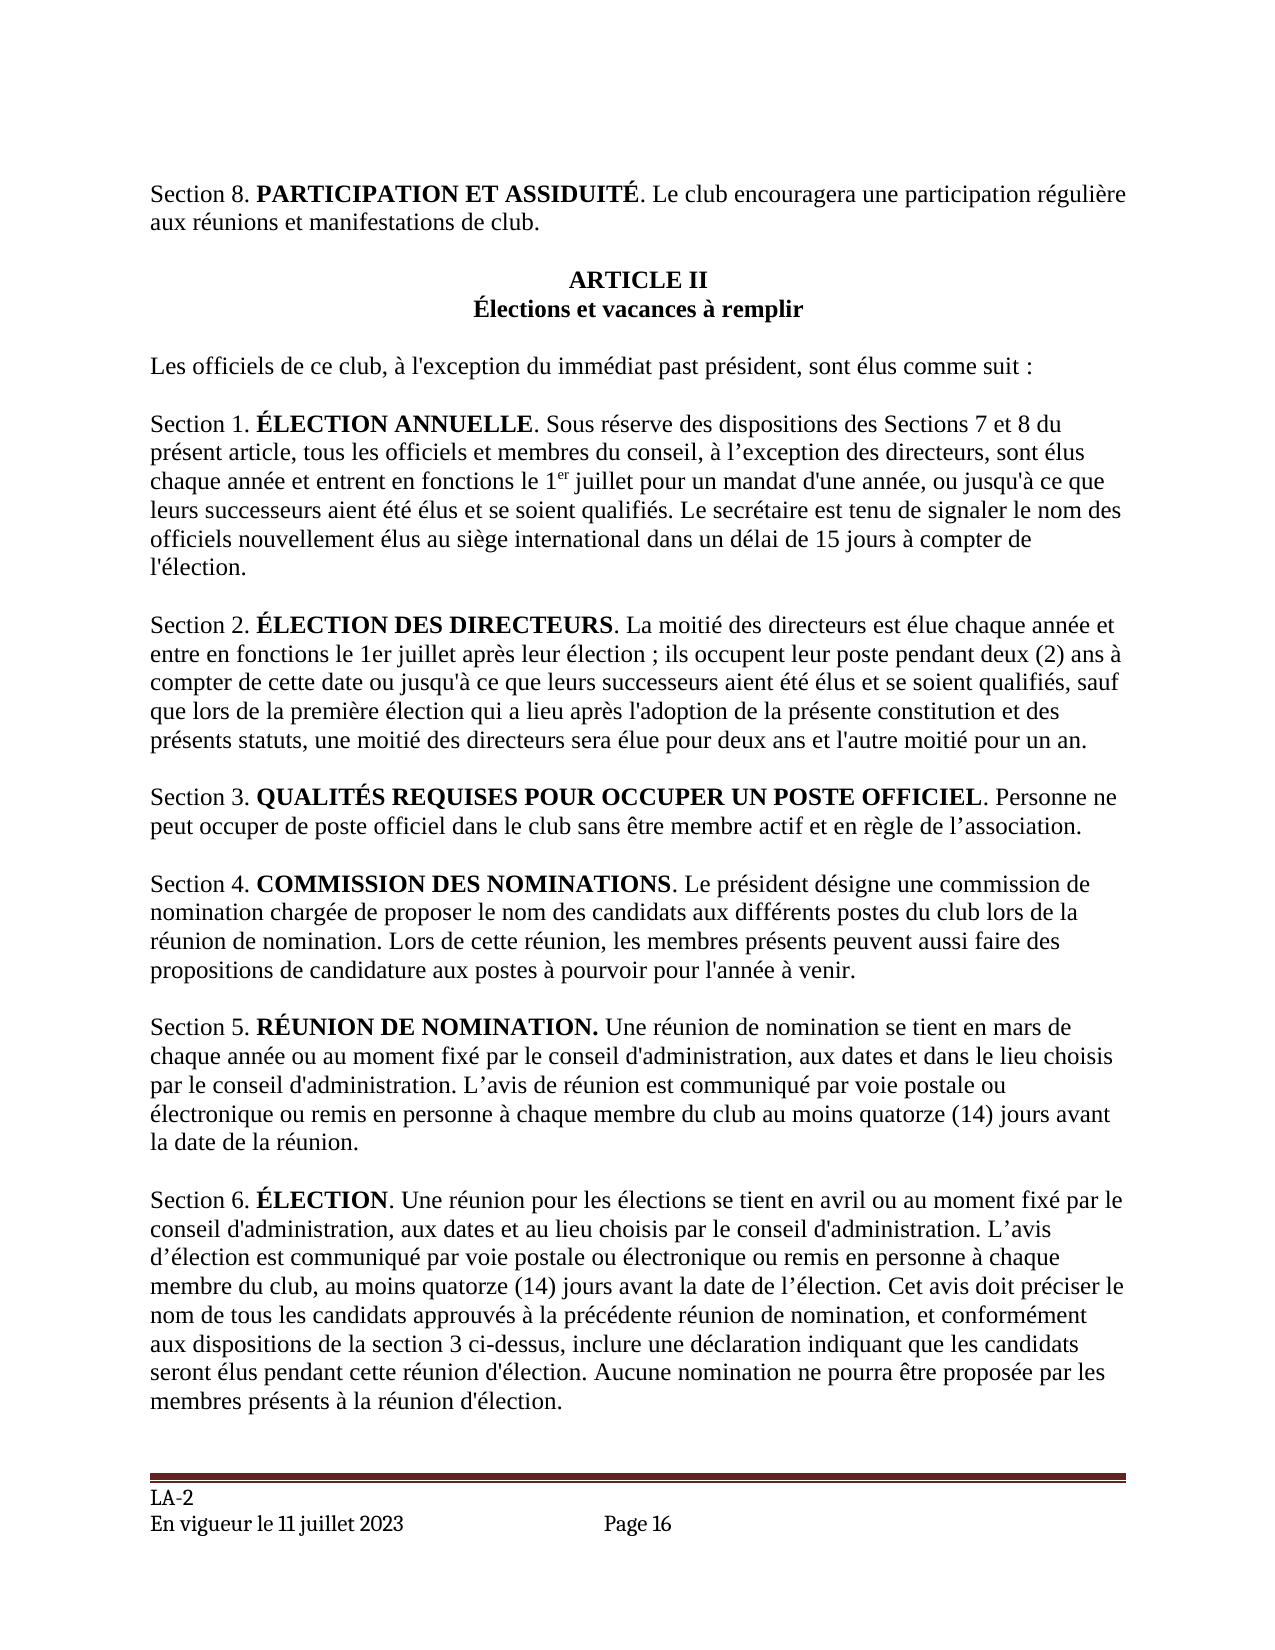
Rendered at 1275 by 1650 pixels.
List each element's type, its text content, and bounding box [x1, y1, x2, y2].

text Section 8. PARTICIPATION ET ASSIDUITÉ. Le club encouragera une participation régulière aux réunions et manifestations de club. [150, 179, 1126, 236]
text Section 6. ÉLECTION. Une réunion pour les élections se tient en avril ou au moment fixé par le conseil d'administration, aux dates et au lieu choisis par le conseil d'administration. L’avis d’élection est communiqué par voie postale ou électronique ou remis en personne à chaque membre du club, au moins quatorze (14) jours avant la date de l’élection. Cet avis doit préciser le nom de tous les candidats approuvés à la précédente réunion de nomination, et conformément aux dispositions de la section 3 ci-dessus, inclure une déclaration indiquant que les candidats seront élus pendant cette réunion d'élection. Aucune nomination ne pourra être proposée par les membres présents à la réunion d'élection. [150, 1185, 1126, 1415]
text Section 2. ÉLECTION DES DIRECTEURS. La moitié des directeurs est élue chaque année et entre en fonctions le 1er juillet après leur élection ; ils occupent leur poste pendant deux (2) ans à compter de cette date ou jusqu'à ce que leurs successeurs aient été élus et se soient qualifiés, sauf que lors de la première élection qui a lieu après l'adoption de la présente constitution et des présents statuts, une moitié des directeurs sera élue pour deux ans et l'autre moitié pour un an. [150, 610, 1126, 754]
text Les officiels de ce club, à l'exception du immédiat past président, sont élus comme suit : [150, 351, 1126, 380]
text Section 5. RÉUNION DE NOMINATION. Une réunion de nomination se tient en mars de chaque année ou au moment fixé par le conseil d'administration, aux dates et dans le lieu choisis par le conseil d'administration. L’avis de réunion est communiqué par voie postale ou électronique ou remis en personne à chaque membre du club au moins quatorze (14) jours avant la date de la réunion. [150, 1012, 1126, 1156]
text Section 4. COMMISSION DES NOMINATIONS. Le président désigne une commission de nomination chargée de proposer le nom des candidats aux différents postes du club lors de la réunion de nomination. Lors de cette réunion, les membres présents peuvent aussi faire des propositions de candidature aux postes à pourvoir pour l'année à venir. [150, 869, 1126, 984]
text Élections et vacances à remplir [150, 294, 1126, 322]
text ARTICLE II [150, 265, 1126, 294]
text Section 1. ÉLECTION ANNUELLE. Sous réserve des dispositions des Sections 7 et 8 du présent article, tous les officiels et membres du conseil, à l’exception des directeurs, sont élus chaque année et entrent en fonctions le 1er juillet pour un mandat d'une année, ou jusqu'à ce que leurs successeurs aient été élus et se soient qualifiés. Le secrétaire est tenu de signaler le nom des officiels nouvellement élus au siège international dans un délai de 15 jours à compter de l'élection. [150, 409, 1126, 581]
text Section 3. QUALITÉS REQUISES POUR OCCUPER UN POSTE OFFICIEL. Personne ne peut occuper de poste officiel dans le club sans être membre actif et en règle de l’association. [150, 782, 1126, 840]
